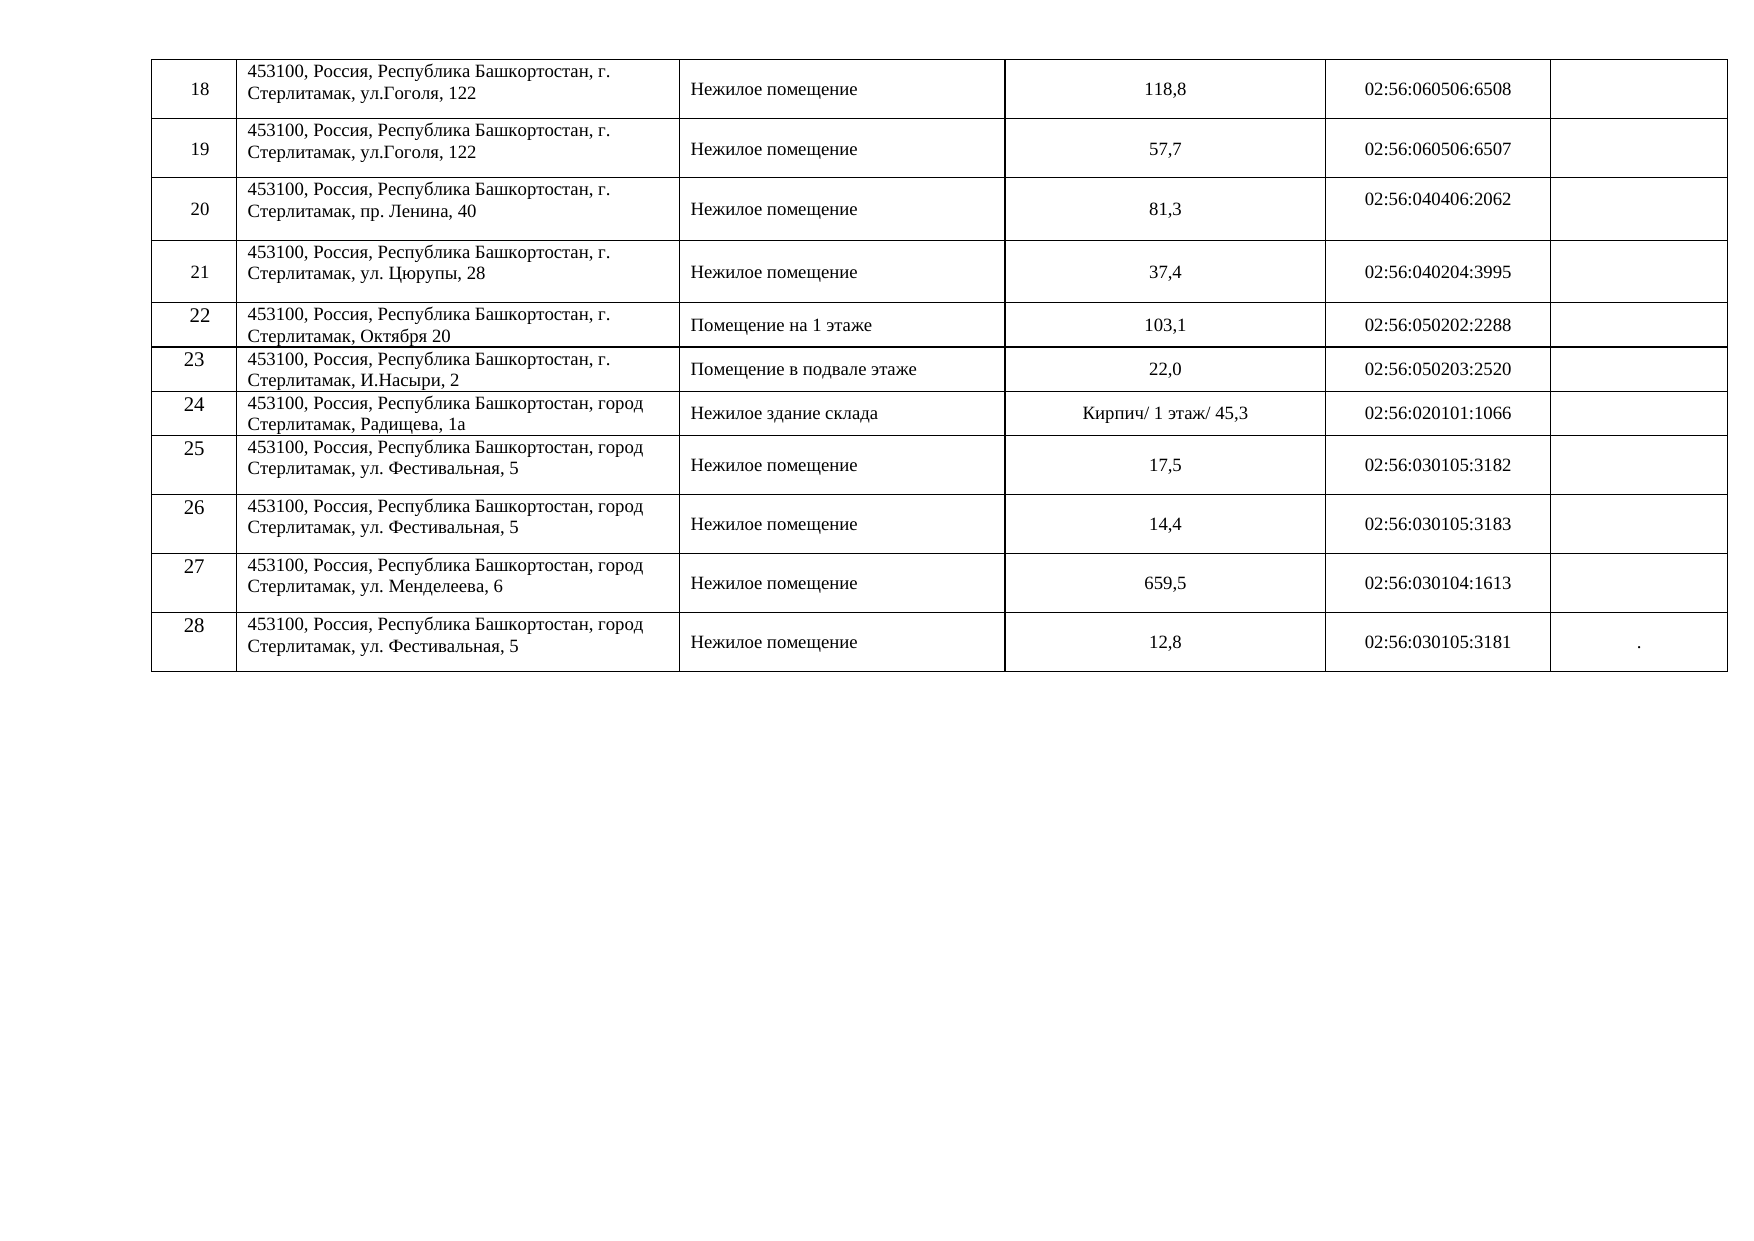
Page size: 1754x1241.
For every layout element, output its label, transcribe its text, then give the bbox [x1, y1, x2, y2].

table_cell Нежилое помещение [680, 613, 1004, 671]
table_cell Нежилое помещение [680, 495, 1004, 553]
table_cell 02:56:030105:3183 [1326, 495, 1550, 553]
table_cell 453100, Россия, Республика Башкортостан, г. Стерлитамак, пр. Ленина, 40 [237, 178, 679, 240]
table_cell Нежилое помещение [680, 60, 1004, 118]
table_cell 659,5 [1006, 554, 1325, 612]
table_cell [1551, 303, 1727, 346]
table_cell [1551, 178, 1727, 240]
table_cell 02:56:030104:1613 [1326, 554, 1550, 612]
table_cell 453100, Россия, Республика Башкортостан, город Стерлитамак, ул. Фестивальная, 5 [237, 495, 679, 553]
table_cell 02:56:030105:3182 [1326, 436, 1550, 494]
table_cell Нежилое помещение [680, 178, 1004, 240]
table_cell Нежилое здание склада [680, 392, 1004, 435]
table_cell 19 [152, 119, 236, 177]
table_cell [1551, 392, 1727, 435]
table_cell 23 [152, 348, 236, 391]
table_cell 26 [152, 495, 236, 553]
table_cell [1551, 119, 1727, 177]
table_cell 453100, Россия, Республика Башкортостан, город Стерлитамак, Радищева, 1а [237, 392, 679, 435]
table_cell Помещение в подвале этаже [680, 348, 1004, 391]
table_cell 02:56:050202:2288 [1326, 303, 1550, 346]
table_cell 57,7 [1006, 119, 1325, 177]
table_cell 02:56:060506:6508 [1326, 60, 1550, 118]
table_cell [1551, 241, 1727, 302]
table_cell 02:56:030105:3181 [1326, 613, 1550, 671]
table_cell Нежилое помещение [680, 436, 1004, 494]
table_cell 22 [152, 303, 236, 346]
table_cell 453100, Россия, Республика Башкортостан, г. Стерлитамак, ул.Гоголя, 122 [237, 119, 679, 177]
table_cell 02:56:060506:6507 [1326, 119, 1550, 177]
table_cell [1551, 554, 1727, 612]
table_cell [1551, 60, 1727, 118]
table_cell 28 [152, 613, 236, 671]
table_cell 37,4 [1006, 241, 1325, 302]
table_cell 453100, Россия, Республика Башкортостан, город Стерлитамак, ул. Менделеева, 6 [237, 554, 679, 612]
table_cell 12,8 [1006, 613, 1325, 671]
table_cell Нежилое помещение [680, 241, 1004, 302]
table_cell 14,4 [1006, 495, 1325, 553]
table_cell 453100, Россия, Республика Башкортостан, г. Стерлитамак, И.Насыри, 2 [237, 348, 679, 391]
table_cell Кирпич/ 1 этаж/ 45,3 [1006, 392, 1325, 435]
table_cell 22,0 [1006, 348, 1325, 391]
table_cell Нежилое помещение [680, 554, 1004, 612]
table_cell 453100, Россия, Республика Башкортостан, город Стерлитамак, ул. Фестивальная, 5 [237, 613, 679, 671]
table_cell 453100, Россия, Республика Башкортостан, г. Стерлитамак, ул.Гоголя, 122 [237, 60, 679, 118]
table_cell 20 [152, 178, 236, 240]
table_cell 118,8 [1006, 60, 1325, 118]
table_cell 17,5 [1006, 436, 1325, 494]
table_cell 81,3 [1006, 178, 1325, 240]
table_cell 453100, Россия, Республика Башкортостан, город Стерлитамак, ул. Фестивальная, 5 [237, 436, 679, 494]
table_cell 02:56:040204:3995 [1326, 241, 1550, 302]
table_cell 453100, Россия, Республика Башкортостан, г. Стерлитамак, ул. Цюрупы, 28 [237, 241, 679, 302]
table_cell 25 [152, 436, 236, 494]
table_cell [1551, 348, 1727, 391]
table_cell Помещение на 1 этаже [680, 303, 1004, 346]
table_cell [1551, 495, 1727, 553]
table_cell [1551, 436, 1727, 494]
table_cell 18 [152, 60, 236, 118]
table_cell 24 [152, 392, 236, 435]
table_cell 27 [152, 554, 236, 612]
table_cell 453100, Россия, Республика Башкортостан, г. Стерлитамак, Октября 20 [237, 303, 679, 346]
table_cell 02:56:040406:2062 [1326, 178, 1550, 240]
table_cell 02:56:020101:1066 [1326, 392, 1550, 435]
table_cell Нежилое помещение [680, 119, 1004, 177]
table_cell 103,1 [1006, 303, 1325, 346]
table_cell 21 [152, 241, 236, 302]
table_cell 02:56:050203:2520 [1326, 348, 1550, 391]
table_cell . [1551, 613, 1727, 671]
